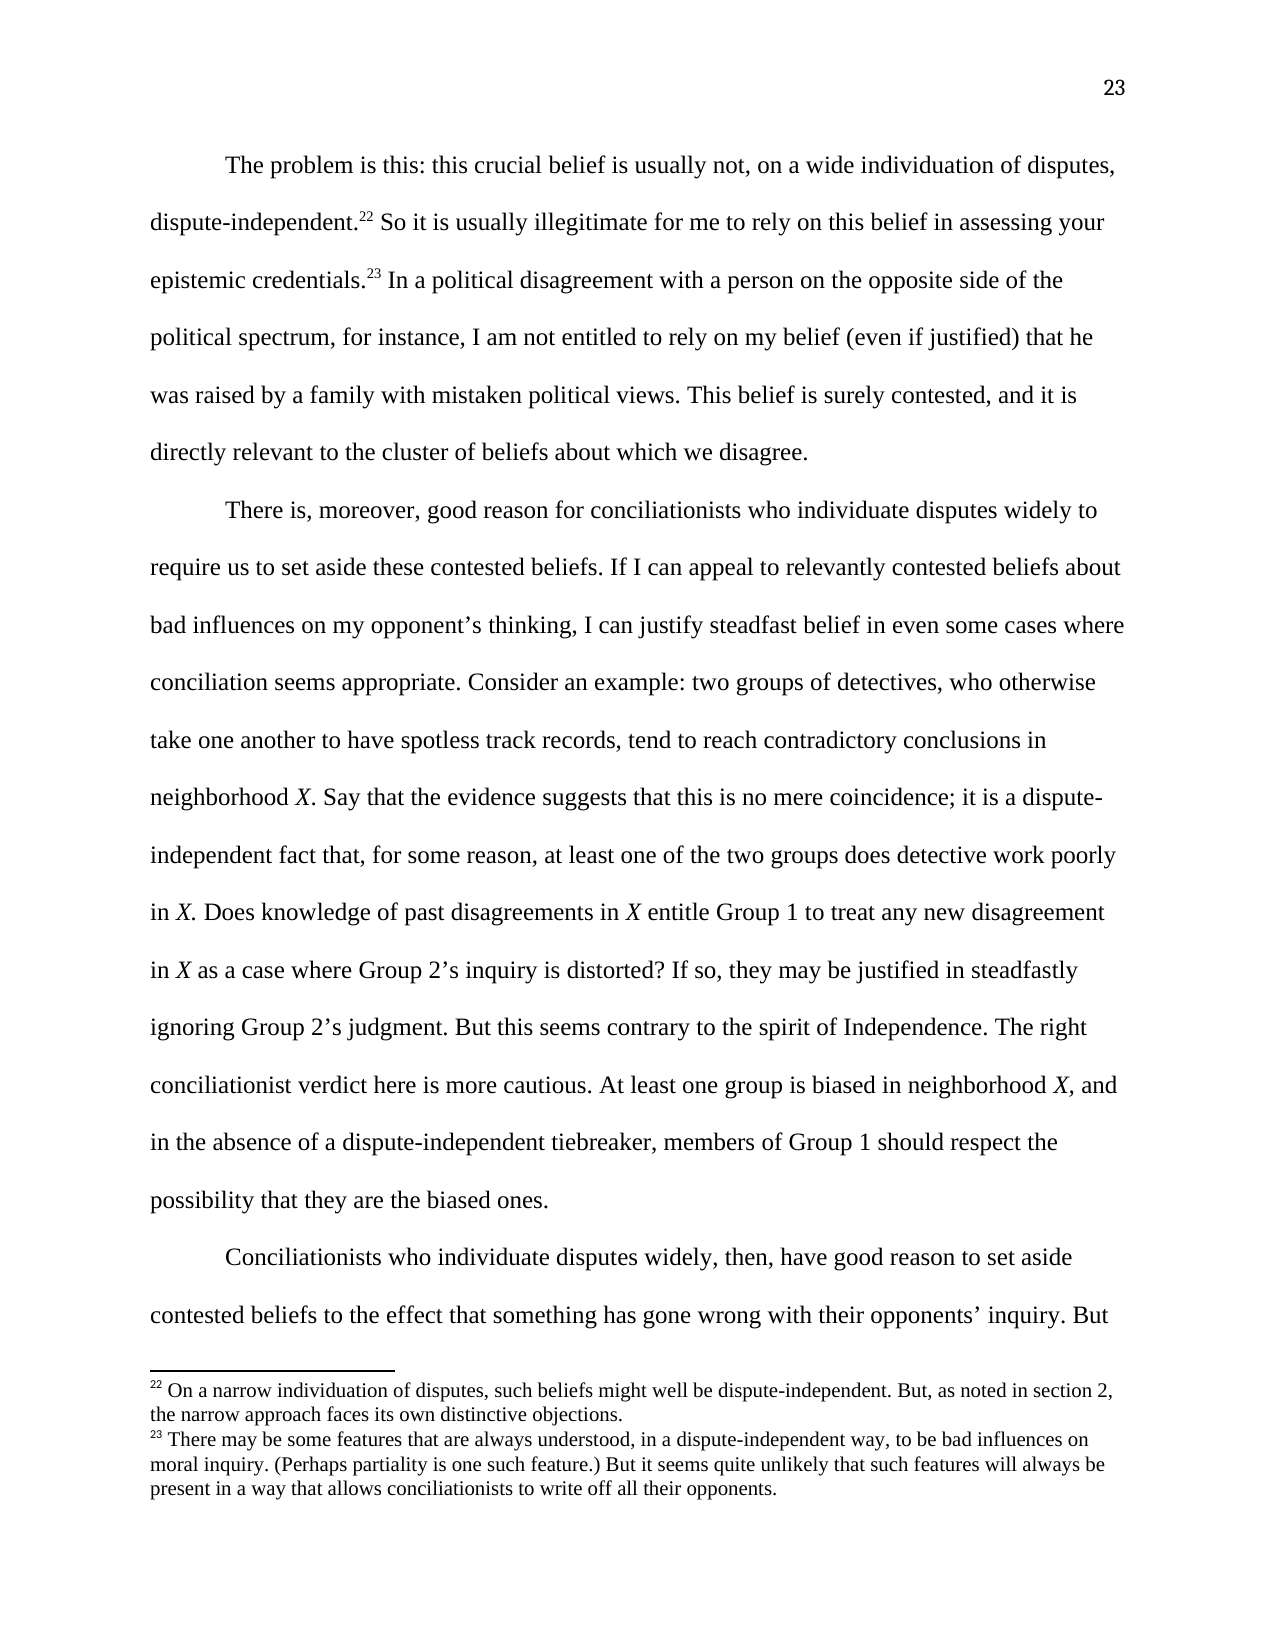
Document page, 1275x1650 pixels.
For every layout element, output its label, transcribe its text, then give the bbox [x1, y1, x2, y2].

text The problem is this: this crucial belief is usually not, on a wide individuation of disputes, dispute-independent. So it is usually illegitimate for me to rely on this belief in assessing your epistemic credentials. In a political disagreement with a person on the opposite side of the political spectrum, for instance, I am not entitled to rely on my belief (even if justified) that he was raised by a family with mistaken political views. This belief is surely contested, and it is directly relevant to the cluster of beliefs about which we disagree. [150, 150, 1125, 466]
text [150, 1242, 1125, 1329]
text There is, moreover, good reason for conciliationists who individuate disputes widely to require us to set aside these contested beliefs. If I can appeal to relevantly contested beliefs about bad influences on my opponent’s thinking, I can justify steadfast belief in even some cases where conciliation seems appropriate. Consider an example: two groups of detectives, who otherwise take one another to have spotless track records, tend to reach contradictory conclusions in neighborhood X. Say that the evidence suggests that this is no mere coincidence; it is a dispute-independent fact that, for some reason, at least one of the two groups does detective work poorly in X. Does knowledge of past disagreements in X entitle Group 1 to treat any new disagreement in X as a case where Group 2’s inquiry is distorted? If so, they may be justified in steadfastly ignoring Group 2’s judgment. But this seems contrary to the spirit of Independence. The right conciliationist verdict here is more cautious. At least one group is biased in neighborhood X, and in the absence of a dispute-independent tiebreaker, members of Group 1 should respect the possibility that they are the biased ones. [150, 495, 1125, 1214]
